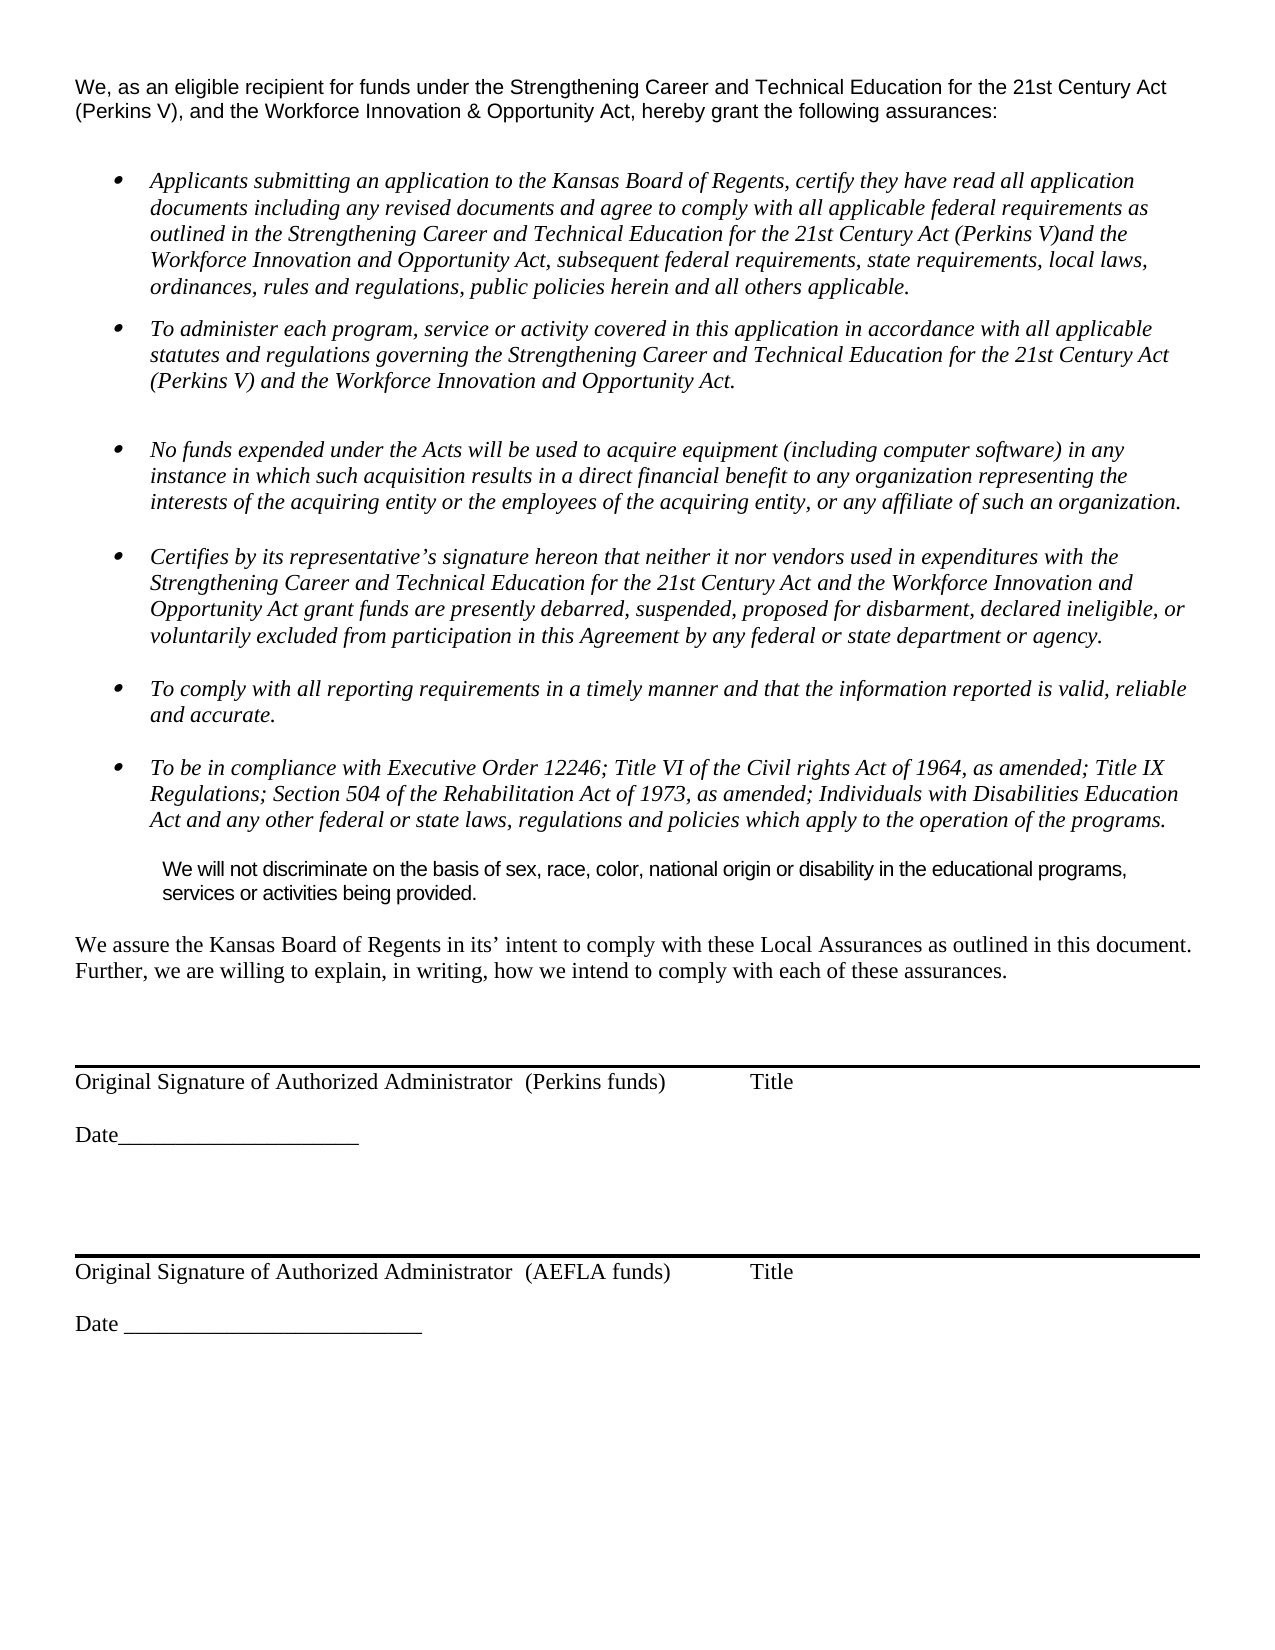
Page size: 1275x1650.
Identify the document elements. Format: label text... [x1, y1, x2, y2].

text Original Signature of Authorized Administrator (Perkins funds) Title [75, 1068, 1200, 1094]
list To comply with all reporting requirements in a timely manner and that the information reported is valid, reliable and accurate. [112, 674, 1200, 727]
subtitle To administer each program, service or activity covered in this application in accordance with all applicable statutes and regulations governing the Strengthening Career and Technical Education for the 21st Century Act (Perkins V) and the Workforce Innovation and Opportunity Act. [112, 315, 1200, 394]
text We will not discriminate on the basis of sex, race, color, national origin or disability in the educational programs, services or activities being provided. [162, 857, 1200, 905]
text Original Signature of Authorized Administrator (AEFLA funds) Title [75, 1258, 1200, 1284]
text We assure the Kansas Board of Regents in its’ intent to comply with these Local Assurances as outlined in this document. Further, we are willing to explain, in writing, how we intend to comply with each of these assurances. [75, 931, 1200, 984]
subtitle We, as an eligible recipient for funds under the Strengthening Career and Technical Education for the 21st Century Act (Perkins V), and the Workforce Innovation & Opportunity Act, hereby grant the following assurances: [75, 75, 1200, 123]
text Date __________________________ [75, 1310, 1200, 1337]
text Date_____________________ [75, 1121, 1200, 1147]
list Certifies by its representative’s signature hereon that neither it nor vendors used in expenditures with the Strengthening Career and Technical Education for the 21st Century Act and the Workforce Innovation and Opportunity Act grant funds are presently debarred, suspended, proposed for disbarment, declared ineligible, or voluntarily excluded from participation in this Agreement by any federal or state department or agency. [112, 543, 1200, 648]
list No funds expended under the Acts will be used to acquire equipment (including computer software) in any instance in which such acquisition results in a direct financial benefit to any organization representing the interests of the acquiring entity or the employees of the acquiring entity, or any affiliate of such an organization. [112, 436, 1200, 515]
subtitle Applicants submitting an application to the Kansas Board of Regents, certify they have read all application documents including any revised documents and agree to comply with all applicable federal requirements as outlined in the Strengthening Career and Technical Education for the 21st Century Act (Perkins V)and the Workforce Innovation and Opportunity Act, subsequent federal requirements, state requirements, local laws, ordinances, rules and regulations, public policies herein and all others applicable. [112, 167, 1200, 299]
list To be in compliance with Executive Order 12246; Title VI of the Civil rights Act of 1964, as amended; Title IX Regulations; Section 504 of the Rehabilitation Act of 1973, as amended; Individuals with Disabilities Education Act and any other federal or state laws, regulations and policies which apply to the operation of the programs. [112, 754, 1200, 833]
